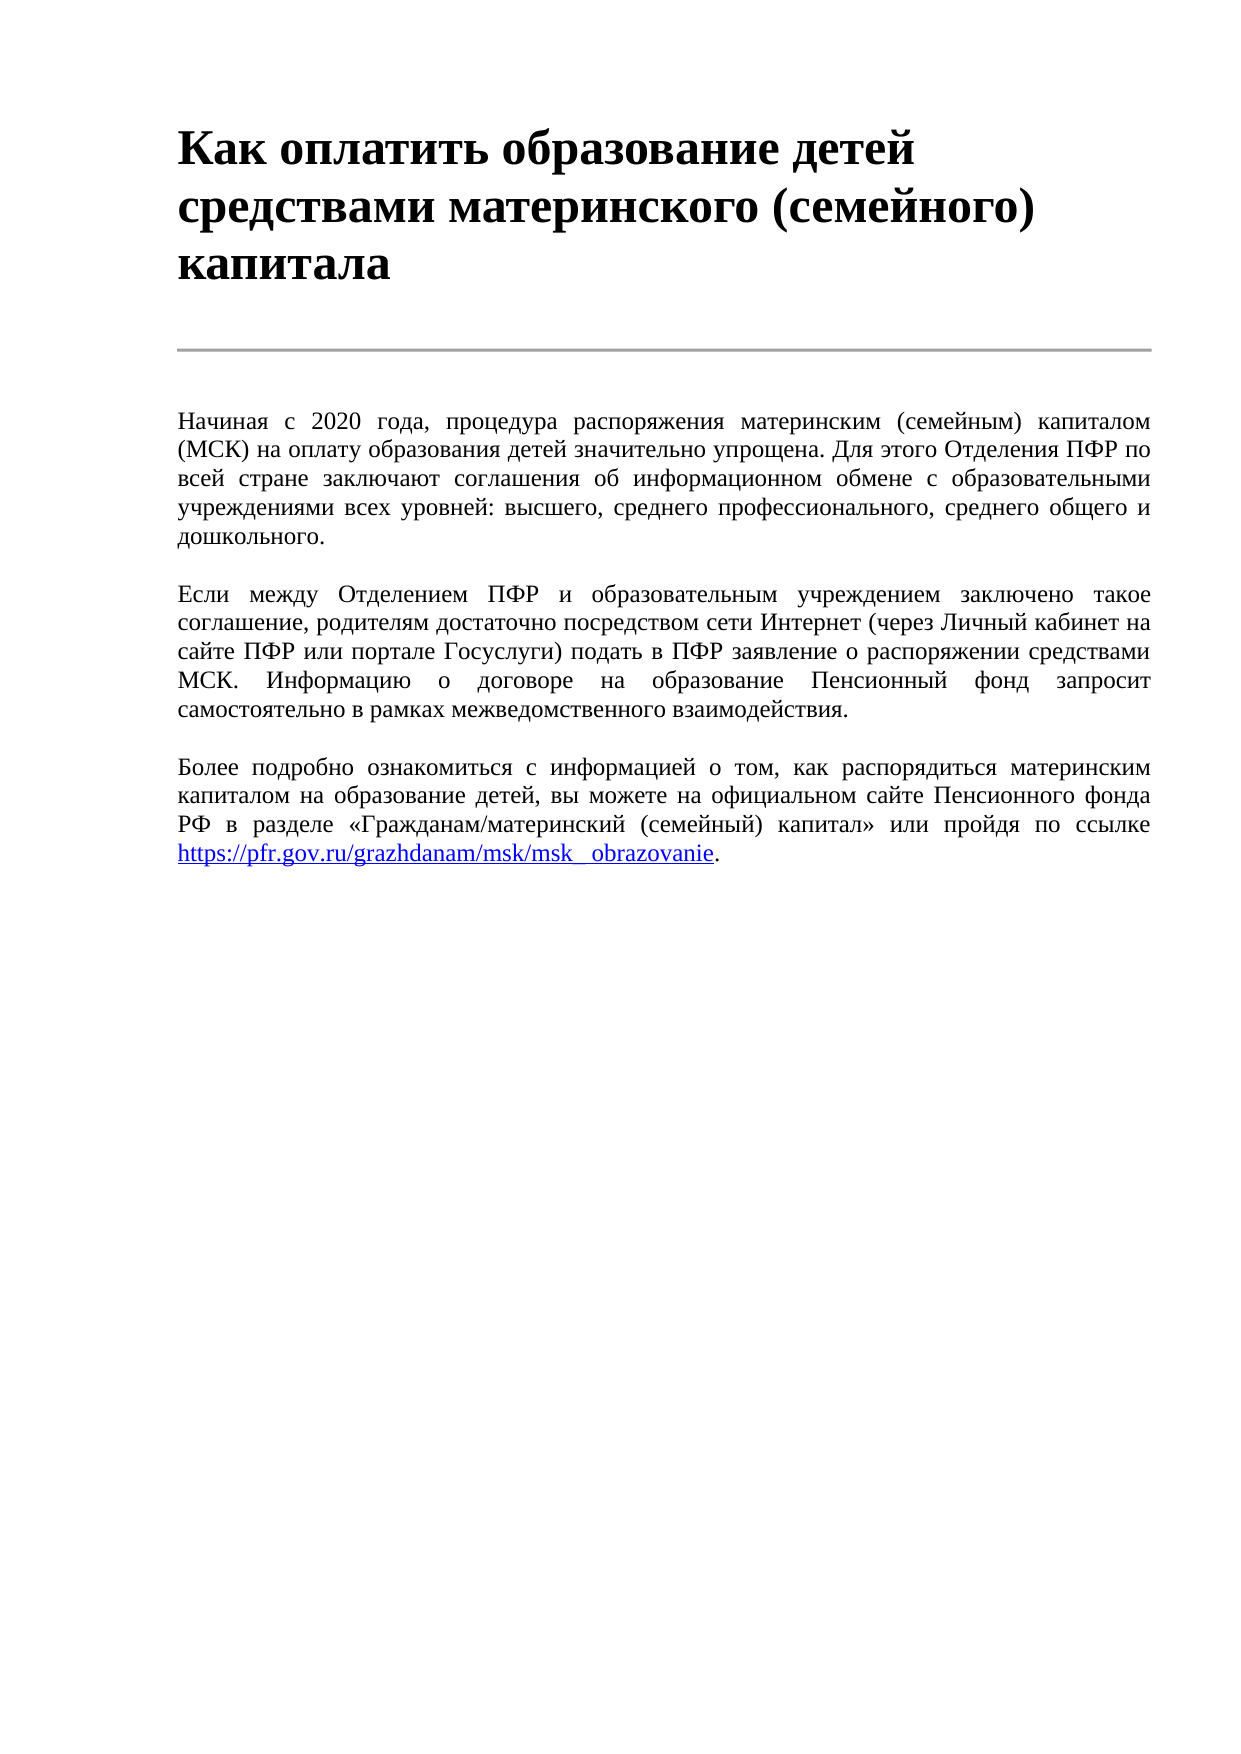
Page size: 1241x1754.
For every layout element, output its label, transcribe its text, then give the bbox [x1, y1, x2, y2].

text Более подробно ознакомиться с информацией о том, как распорядиться материнским капиталом на образование детей, вы можете на официальном сайте Пенсионного фонда РФ в разделе «Гражданам/материнский (семейный) капитал» или пройдя по ссылке https://pfr.gov.ru/grazhdanam/msk/msk_ obrazovanie. [177, 752, 1152, 867]
text Если между Отделением ПФР и образовательным учреждением заключено такое соглашение, родителям достаточно посредством сети Интернет (через Личный кабинет на сайте ПФР или портале Госуслуги) подать в ПФР заявление о распоряжении средствами МСК. Информацию о договоре на образование Пенсионный фонд запросит самостоятельно в рамках межведомственного взаимодействия. [177, 579, 1152, 722]
text Как оплатить образование детей средствами материнского (семейного) капитала [177, 118, 1152, 291]
text Начиная с 2020 года, процедура распоряжения материнским (семейным) капиталом (МСК) на оплату образования детей значительно упрощена. Для этого Отделения ПФР по всей стране заключают соглашения об информационном обмене с образовательными учреждениями всех уровней: высшего, среднего профессионального, среднего общего и дошкольного. [177, 406, 1152, 549]
